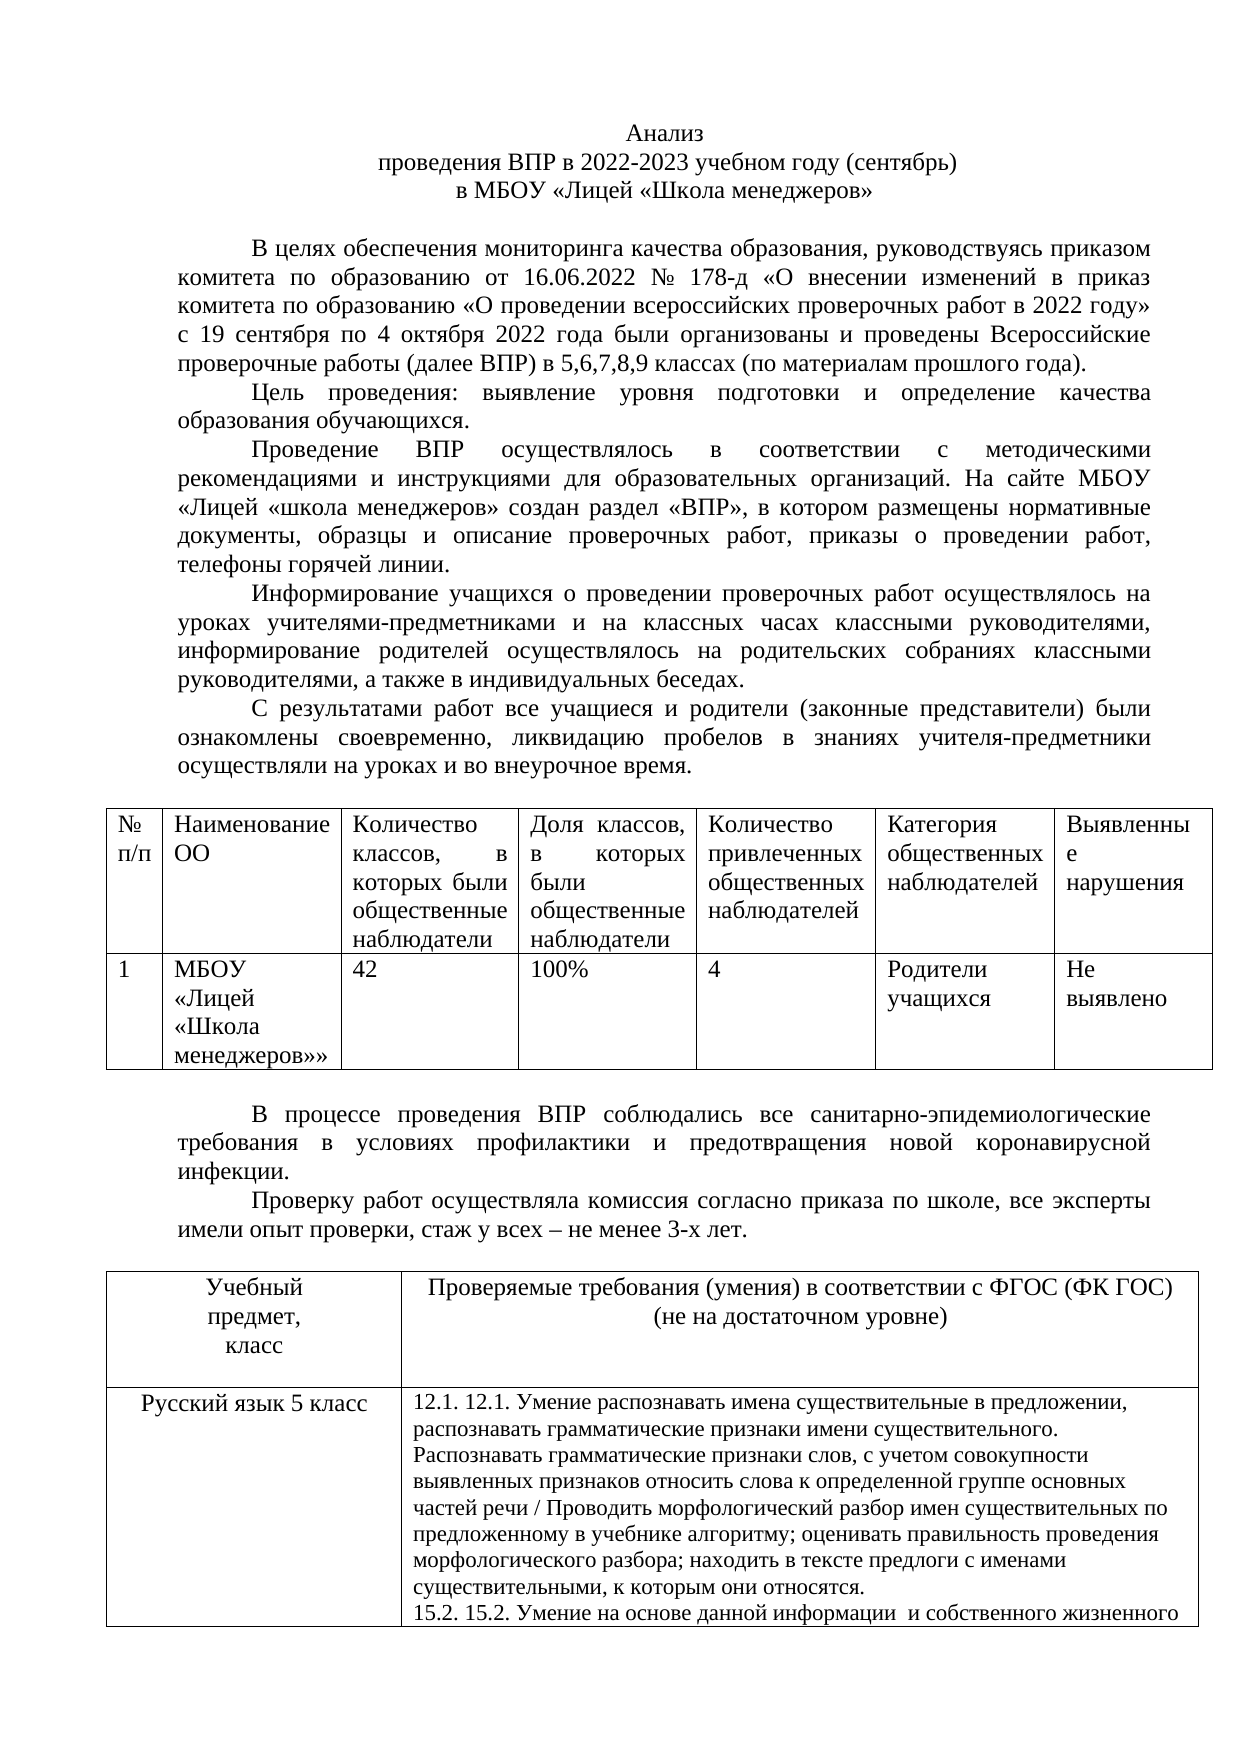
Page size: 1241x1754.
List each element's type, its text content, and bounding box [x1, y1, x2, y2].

text В целях обеспечения мониторинга качества образования, руководствуясь приказом комитета по образованию от 16.06.2022 № 178-д «О внесении изменений в приказ комитета по образованию «О проведении всероссийских проверочных работ в 2022 году» с 19 сентября по 4 октября 2022 года были организованы и проведены Всероссийские проверочные работы (далее ВПР) в 5,6,7,8,9 классах (по материалам прошлого года). [177, 233, 1152, 377]
table_cell 4 [697, 954, 875, 1069]
text Анализ [177, 118, 1152, 147]
table_header Количество привлеченных общественных наблюдателей [697, 809, 875, 953]
table_cell 1 [107, 954, 162, 1069]
text Проведение ВПР осуществлялось в соответствии с методическими рекомендациями и инструкциями для образовательных организаций. На сайте МБОУ «Лицей «школа менеджеров» создан раздел «ВПР», в котором размещены нормативные документы, образцы и описание проверочных работ, приказы о проведении работ, телефоны горячей линии. [177, 434, 1152, 578]
table_header Выявленные нарушения [1055, 809, 1212, 953]
text Цель проведения: выявление уровня подготовки и определение качества образования обучающихся. [177, 377, 1152, 434]
text С результатами работ все учащиеся и родители (законные представители) были ознакомлены своевременно, ликвидацию пробелов в знаниях учителя-предметники осуществляли на уроках и во внеурочное время. [177, 693, 1152, 779]
table_cell Не выявлено [1055, 954, 1212, 1069]
table_header Наименование ОО [163, 809, 341, 953]
table_header Проверяемые требования (умения) в соответствии с ФГОС (ФК ГОС) (не на достаточном уровне) [402, 1272, 1198, 1387]
table_header Категория общественных наблюдателей [876, 809, 1054, 953]
table_header Учебный предмет, класс [107, 1272, 401, 1387]
table_cell 42 [342, 954, 518, 1069]
text проведения ВПР в 2022-2023 учебном году (сентябрь) [177, 147, 1152, 176]
text в МБОУ «Лицей «Школа менеджеров» [177, 176, 1152, 204]
table_header Доля классов, в которых были общественные наблюдатели [519, 809, 696, 953]
table_cell 100% [519, 954, 696, 1069]
table_cell Родители учащихся [876, 954, 1054, 1069]
text В процессе проведения ВПР соблюдались все санитарно-эпидемиологические требования в условиях профилактики и предотвращения новой коронавирусной инфекции. [177, 1099, 1152, 1185]
text Информирование учащихся о проведении проверочных работ осуществлялось на уроках учителями-предметниками и на классных часах классными руководителями, информирование родителей осуществлялось на родительских собраниях классными руководителями, а также в индивидуальных беседах. [177, 578, 1152, 693]
table_cell МБОУ «Лицей «Школа менеджеров»» [163, 954, 341, 1069]
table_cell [107, 1388, 401, 1626]
text Проверку работ осуществляла комиссия согласно приказа по школе, все эксперты имели опыт проверки, стаж у всех – не менее 3-х лет. [177, 1185, 1152, 1242]
table_header № п/п [107, 809, 162, 953]
table_header Количество классов, в которых были общественные наблюдатели [342, 809, 518, 953]
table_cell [402, 1388, 1198, 1626]
